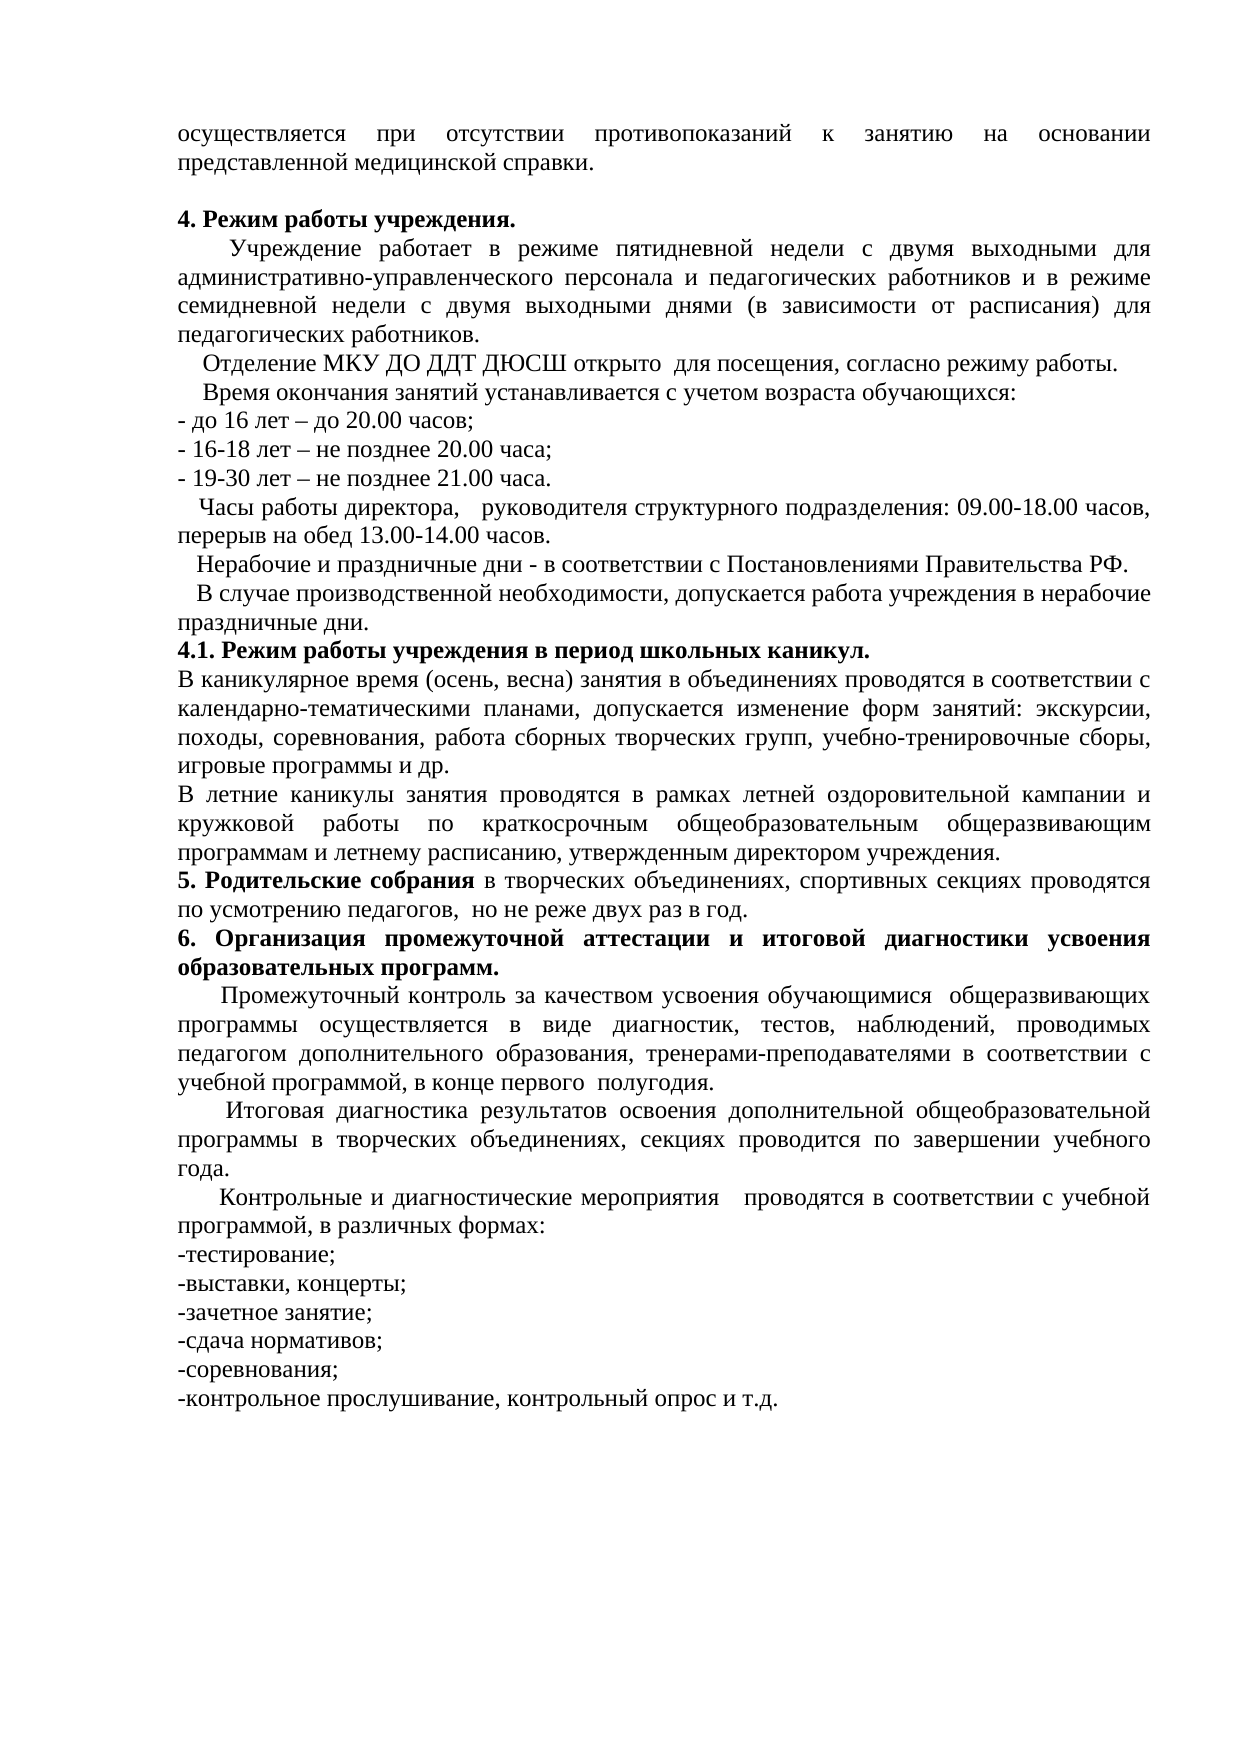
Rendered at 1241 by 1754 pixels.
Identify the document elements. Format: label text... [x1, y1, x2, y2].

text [177, 118, 1152, 176]
text В случае производственной необходимости, допускается работа учреждения в нерабочие праздничные дни. [177, 578, 1152, 636]
text -соревнования; [177, 1354, 1152, 1383]
text В летние каникулы занятия проводятся в рамках летней оздоровительной кампании и кружковой работы по краткосрочным общеобразовательным общеразвивающим программам и летнему расписанию, утвержденным директором учреждения. [177, 779, 1152, 866]
text 4. Режим работы учреждения. [177, 204, 1152, 233]
text - 19-30 лет – не позднее 21.00 часа. [177, 463, 1152, 492]
text -зачетное занятие; [177, 1297, 1152, 1326]
text 5. Родительские собрания в творческих объединениях, спортивных секциях проводятся по усмотрению педагогов, но не реже двух раз в год. [177, 866, 1152, 923]
text В каникулярное время (осень, весна) занятия в объединениях проводятся в соответствии с календарно-тематическими планами, допускается изменение форм занятий: экскурсии, походы, соревнования, работа сборных творческих групп, учебно-тренировочные сборы, игровые программы и др. [177, 664, 1152, 779]
text Промежуточный контроль за качеством усвоения обучающимися общеразвивающих программы осуществляется в виде диагностик, тестов, наблюдений, проводимых педагогом дополнительного образования, тренерами-преподавателями в соответствии с учебной программой, в конце первого полугодия. [177, 981, 1152, 1096]
text Итоговая диагностика результатов освоения дополнительной общеобразовательной программы в творческих объединениях, секциях проводится по завершении учебного года. [177, 1096, 1152, 1182]
text - до 16 лет – до 20.00 часов; [177, 406, 1152, 434]
text -контрольное прослушивание, контрольный опрос и т.д. [177, 1383, 1152, 1412]
text -тестирование; [177, 1239, 1152, 1268]
text Контрольные и диагностические мероприятия проводятся в соответствии с учебной программой, в различных формах: [177, 1182, 1152, 1239]
text Отделение МКУ ДО ДДТ ДЮСШ открыто для посещения, согласно режиму работы. [177, 348, 1152, 377]
text 4.1. Режим работы учреждения в период школьных каникул. [177, 636, 1152, 664]
text Время окончания занятий устанавливается с учетом возраста обучающихся: [177, 377, 1152, 406]
text - 16-18 лет – не позднее 20.00 часа; [177, 434, 1152, 463]
text Учреждение работает в режиме пятидневной недели с двумя выходными для административно-управленческого персонала и педагогических работников и в режиме семидневной недели с двумя выходными днями (в зависимости от расписания) для педагогических работников. [177, 233, 1152, 348]
text -сдача нормативов; [177, 1326, 1152, 1354]
text -выставки, концерты; [177, 1268, 1152, 1297]
text Нерабочие и праздничные дни - в соответствии с Постановлениями Правительства РФ. [177, 549, 1152, 578]
text 6. Организация промежуточной аттестации и итоговой диагностики усвоения образовательных программ. [177, 923, 1152, 981]
text Часы работы директора, руководителя структурного подразделения: 09.00-18.00 часов, перерыв на обед 13.00-14.00 часов. [177, 492, 1152, 549]
